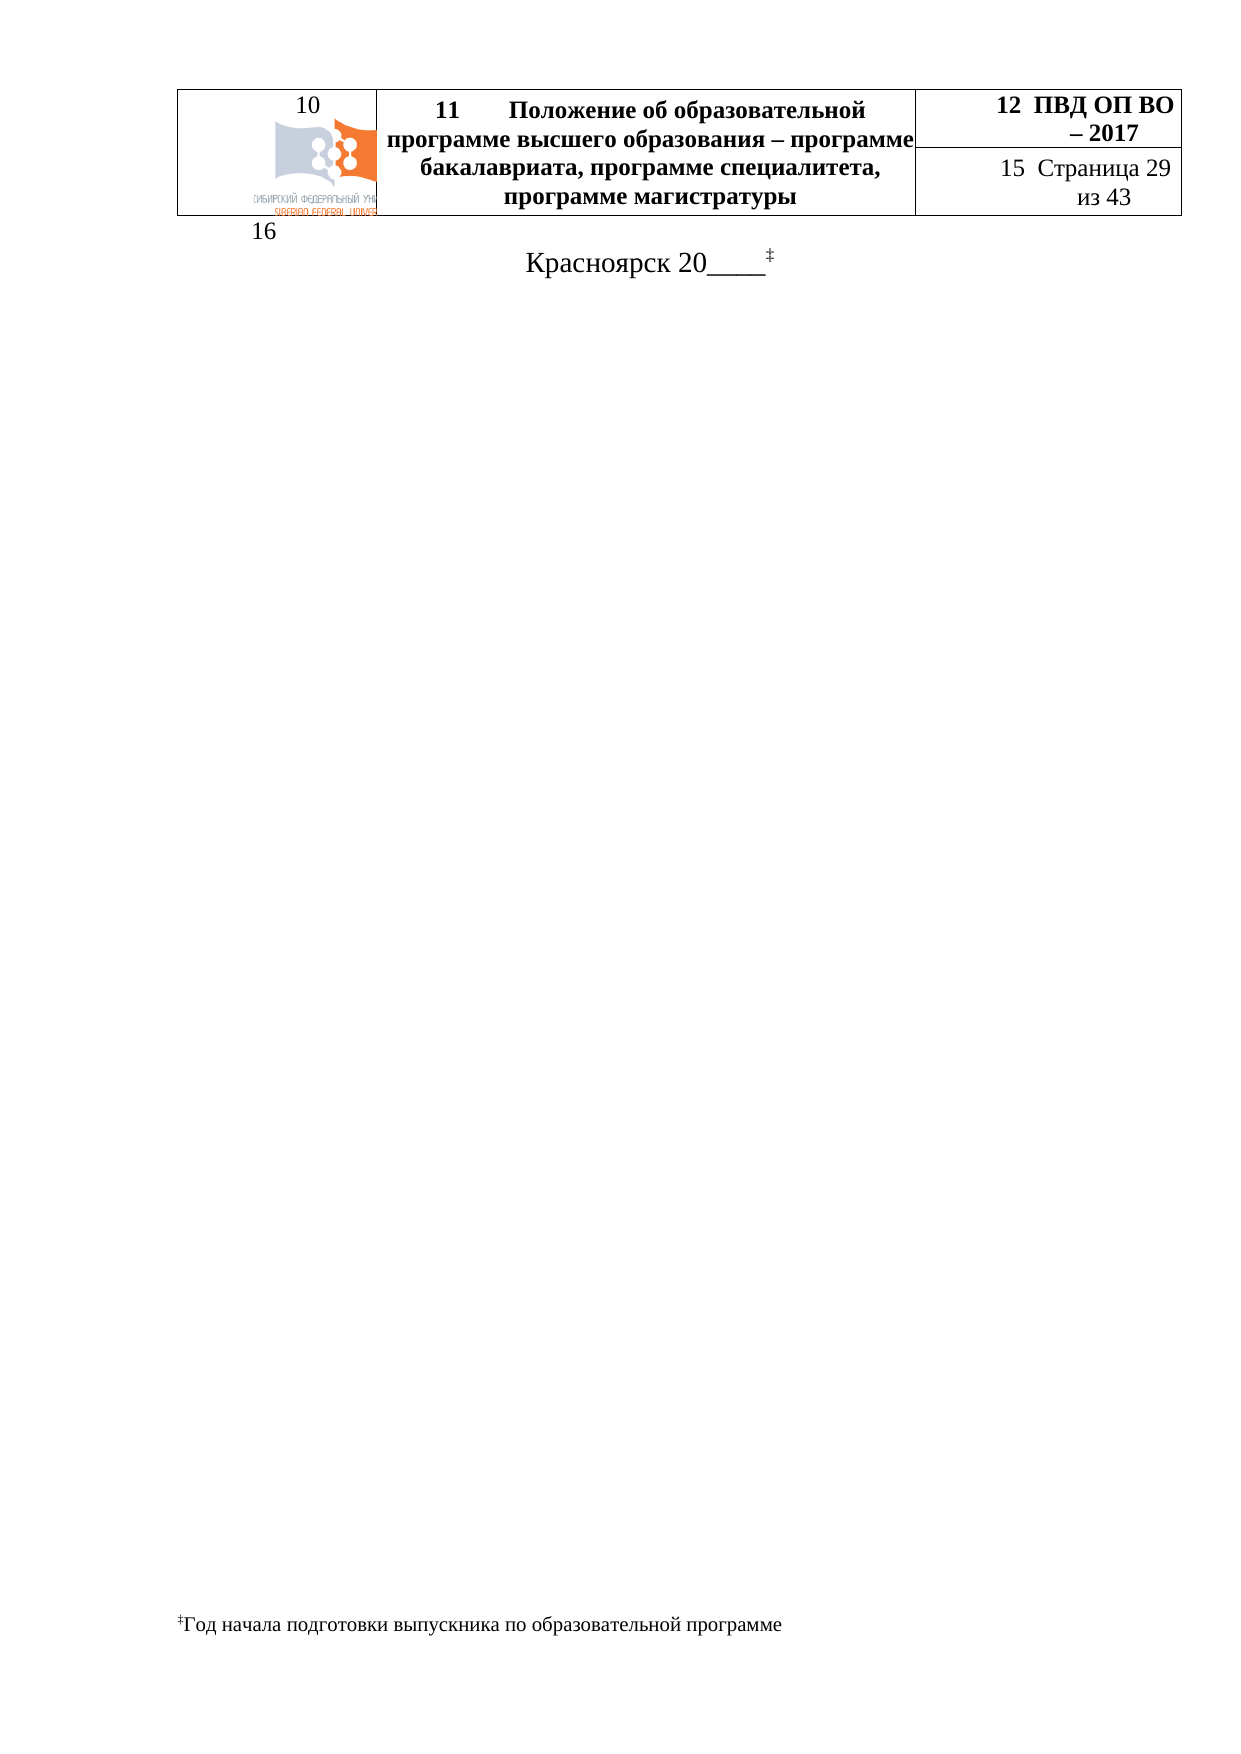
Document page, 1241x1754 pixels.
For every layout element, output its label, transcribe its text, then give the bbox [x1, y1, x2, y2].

text Красноярск 20____ [177, 245, 1122, 279]
picture [253, 118, 377, 216]
